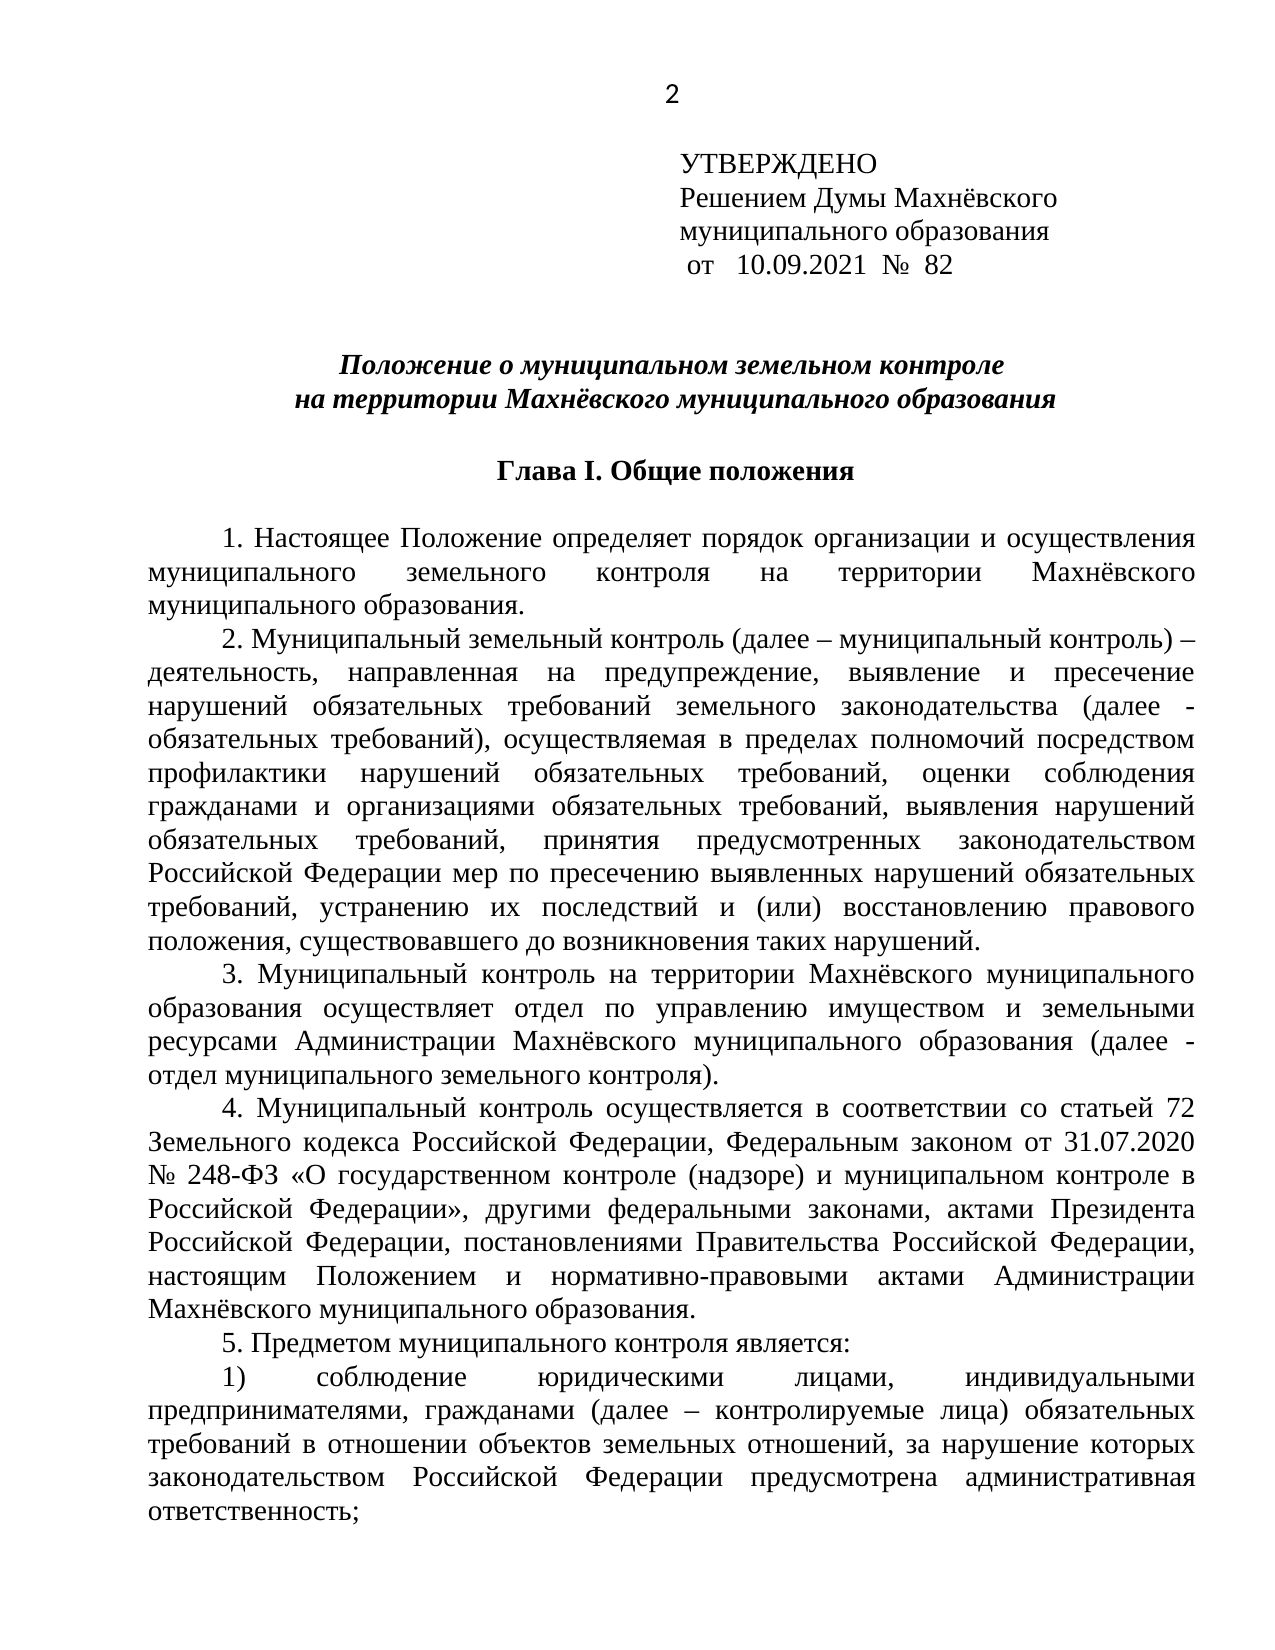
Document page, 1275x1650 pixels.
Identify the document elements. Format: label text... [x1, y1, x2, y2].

text 3. Муниципальный контроль на территории Махнёвского муниципального образования осуществляет отдел по управлению имуществом и земельными ресурсами Администрации Махнёвского муниципального образования (далее - отдел муниципального земельного контроля). [148, 956, 1196, 1090]
title на территории Махнёвского муниципального образования [148, 381, 1196, 414]
text 5. Предметом муниципального контроля является: [148, 1325, 1196, 1359]
text Решением Думы Махнёвского [679, 180, 1196, 213]
text муниципального образования [679, 213, 1196, 247]
text от 10.09.2021 № 82 [679, 247, 1196, 280]
title Положение о муниципальном земельном контроле [148, 347, 1196, 381]
text 1. Настоящее Положение определяет порядок организации и осуществления муниципального земельного контроля на территории Махнёвского муниципального образования. [148, 520, 1196, 621]
text 2. Муниципальный земельный контроль (далее – муниципальный контроль) – деятельность, направленная на предупреждение, выявление и пресечение нарушений обязательных требований земельного законодательства (далее - обязательных требований), осуществляемая в пределах полномочий посредством профилактики нарушений обязательных требований, оценки соблюдения гражданами и организациями обязательных требований, выявления нарушений обязательных требований, принятия предусмотренных законодательством Российской Федерации мер по пресечению выявленных нарушений обязательных требований, устранению их последствий и (или) восстановлению правового положения, существовавшего до возникновения таких нарушений. [148, 621, 1196, 956]
text 1) соблюдение юридическими лицами, индивидуальными предпринимателями, гражданами (далее – контролируемые лица) обязательных требований в отношении объектов земельных отношений, за нарушение которых законодательством Российской Федерации предусмотрена административная ответственность; [148, 1359, 1196, 1526]
text УТВЕРЖДЕНО [679, 118, 1196, 180]
text Глава I. Общие положения [148, 453, 1196, 487]
text 4. Муниципальный контроль осуществляется в соответствии со статьей 72 Земельного кодекса Российской Федерации, Федеральным законом от 31.07.2020 № 248-ФЗ «О государственном контроле (надзоре) и муниципальном контроле в Российской Федерации», другими федеральными законами, актами Президента Российской Федерации, постановлениями Правительства Российской Федерации, настоящим Положением и нормативно-правовыми актами Администрации Махнёвского муниципального образования. [148, 1090, 1196, 1325]
